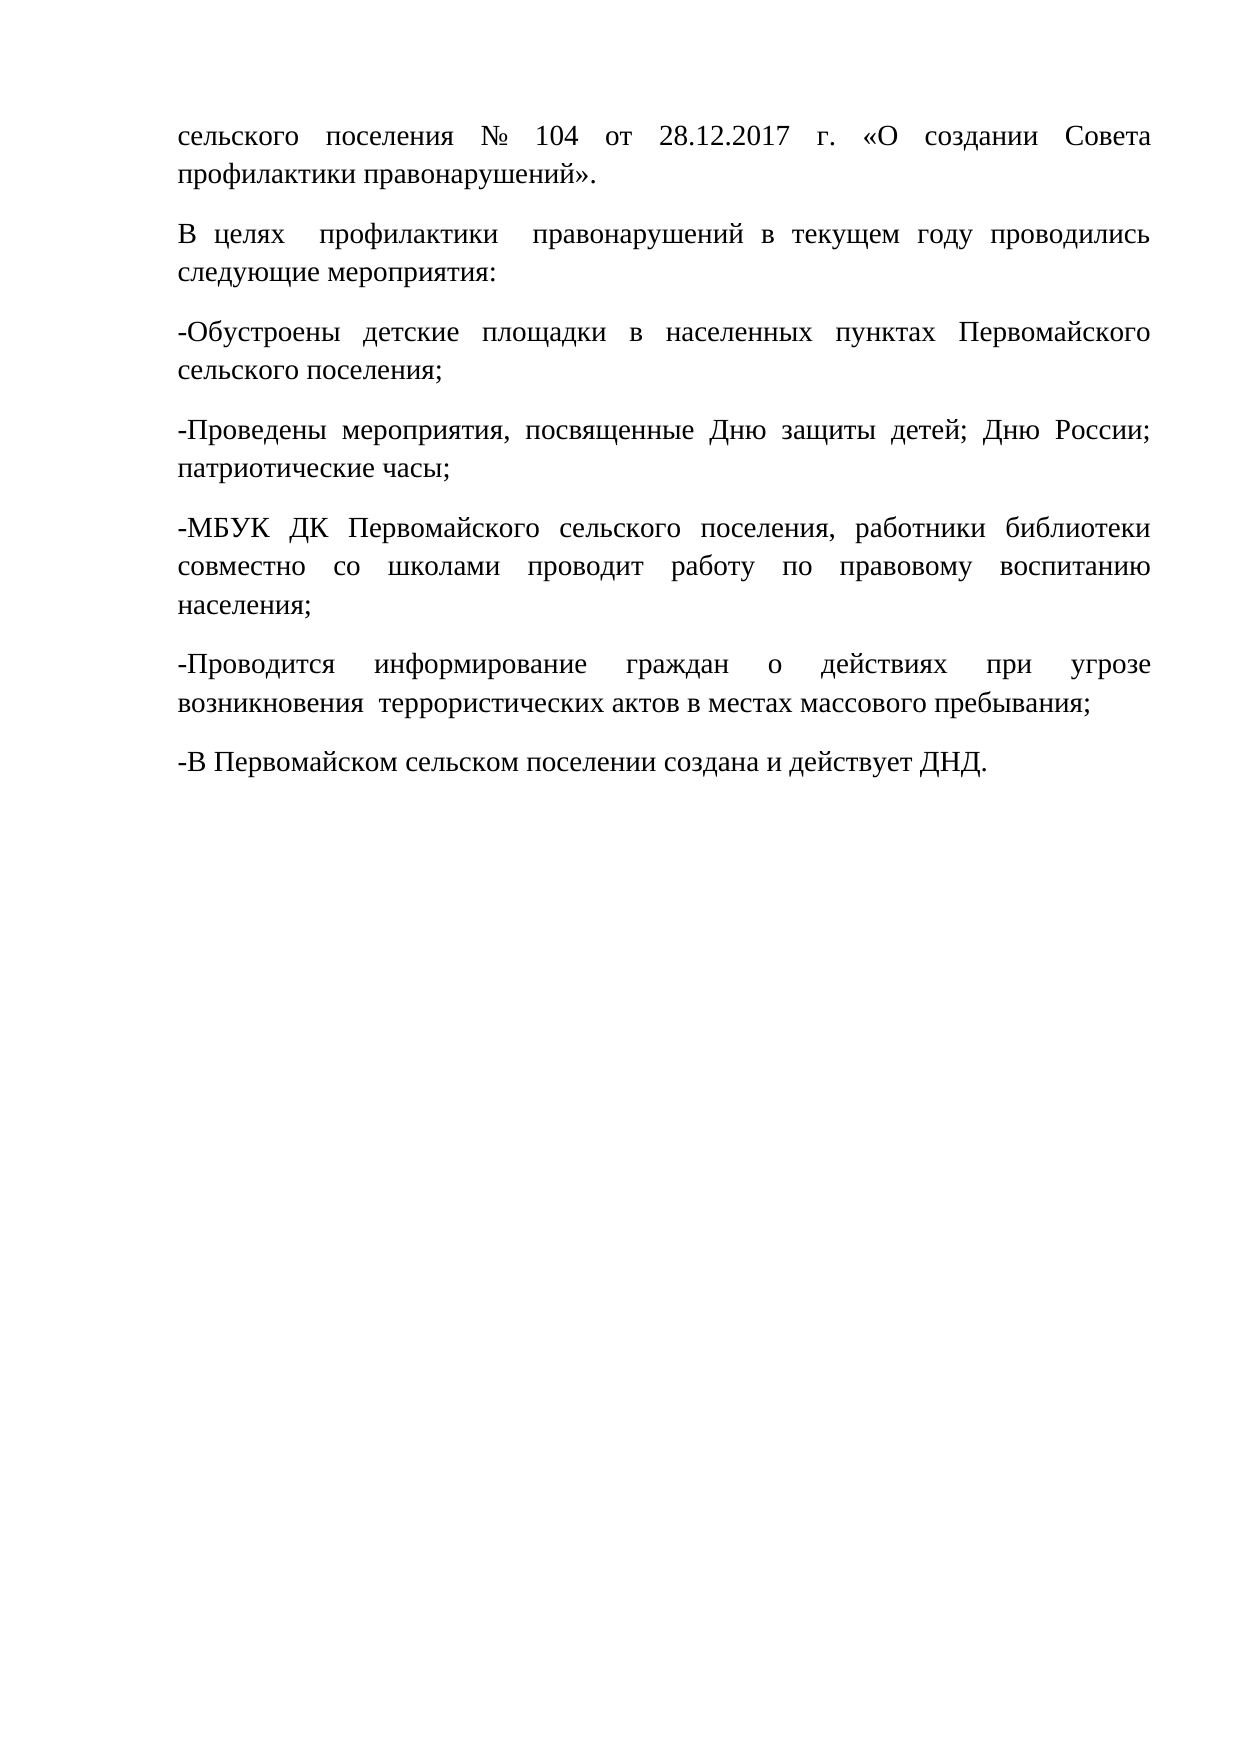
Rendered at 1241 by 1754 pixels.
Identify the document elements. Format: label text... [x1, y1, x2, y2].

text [177, 118, 1152, 190]
text -Обустроены детские площадки в населенных пунктах Первомайского сельского поселения; [177, 314, 1152, 386]
text -МБУК ДК Первомайского сельского поселения, работники библиотеки совместно со школами проводит работу по правовому воспитанию населения; [177, 510, 1152, 620]
text -Проведены мероприятия, посвященные Дню защиты детей; Дню России; патриотические часы; [177, 412, 1152, 484]
text -Проводится информирование граждан о действиях при угрозе возникновения террористических актов в местах массового пребывания; [177, 646, 1152, 718]
text -В Первомайском сельском поселении создана и действует ДНД. [177, 744, 1152, 778]
text В целях профилактики правонарушений в текущем году проводились следующие мероприятия: [177, 216, 1152, 288]
